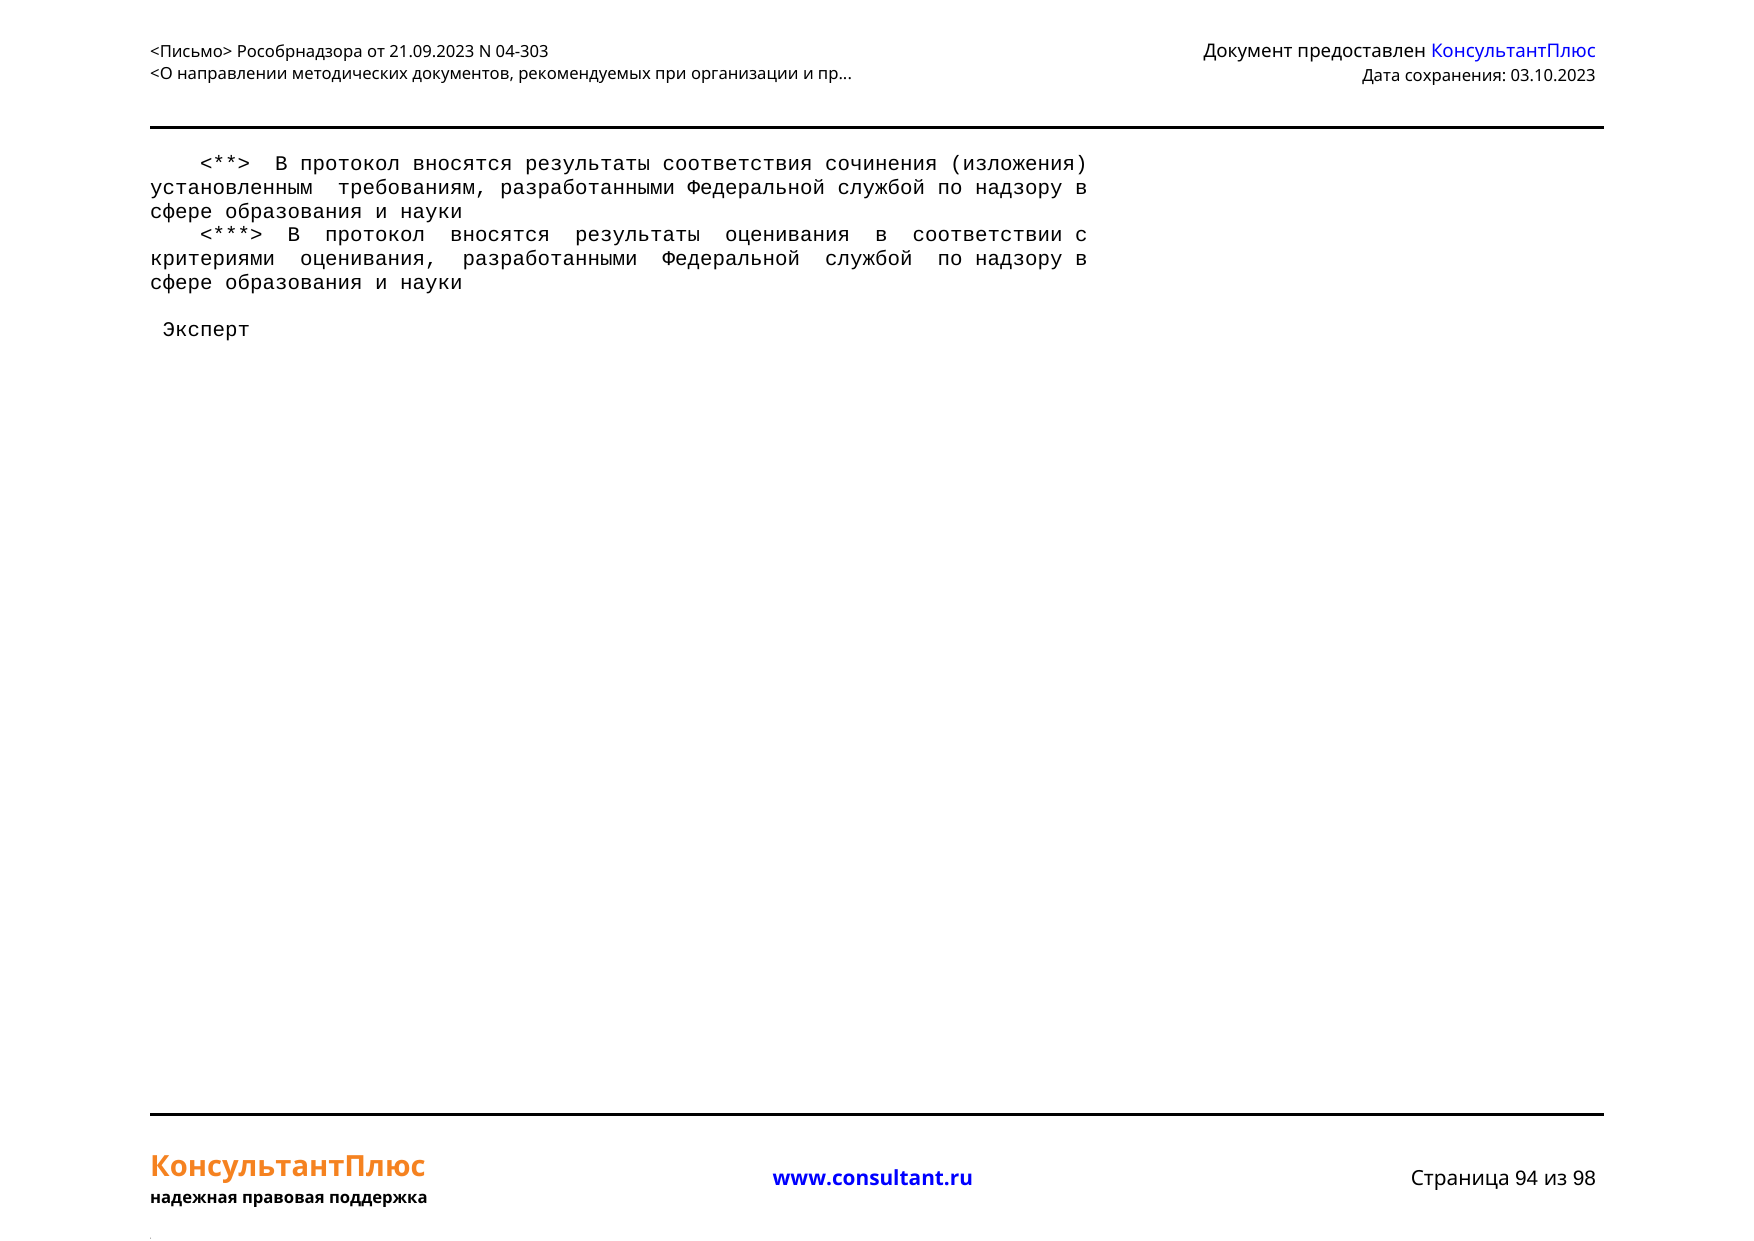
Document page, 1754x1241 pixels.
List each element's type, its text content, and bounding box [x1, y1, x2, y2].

text сфере образования и науки [150, 201, 1604, 224]
text установленным требованиям, разработанными Федеральной службой по надзору в [150, 177, 1604, 201]
text сфере образования и науки [150, 272, 1604, 295]
text Эксперт [150, 319, 1604, 343]
text критериями оценивания, разработанными Федеральной службой по надзору в [150, 248, 1604, 272]
text <***> В протокол вносятся результаты оценивания в соответствии с [150, 224, 1604, 248]
text <**> В протокол вносятся результаты соответствия сочинения (изложения) [150, 153, 1604, 177]
